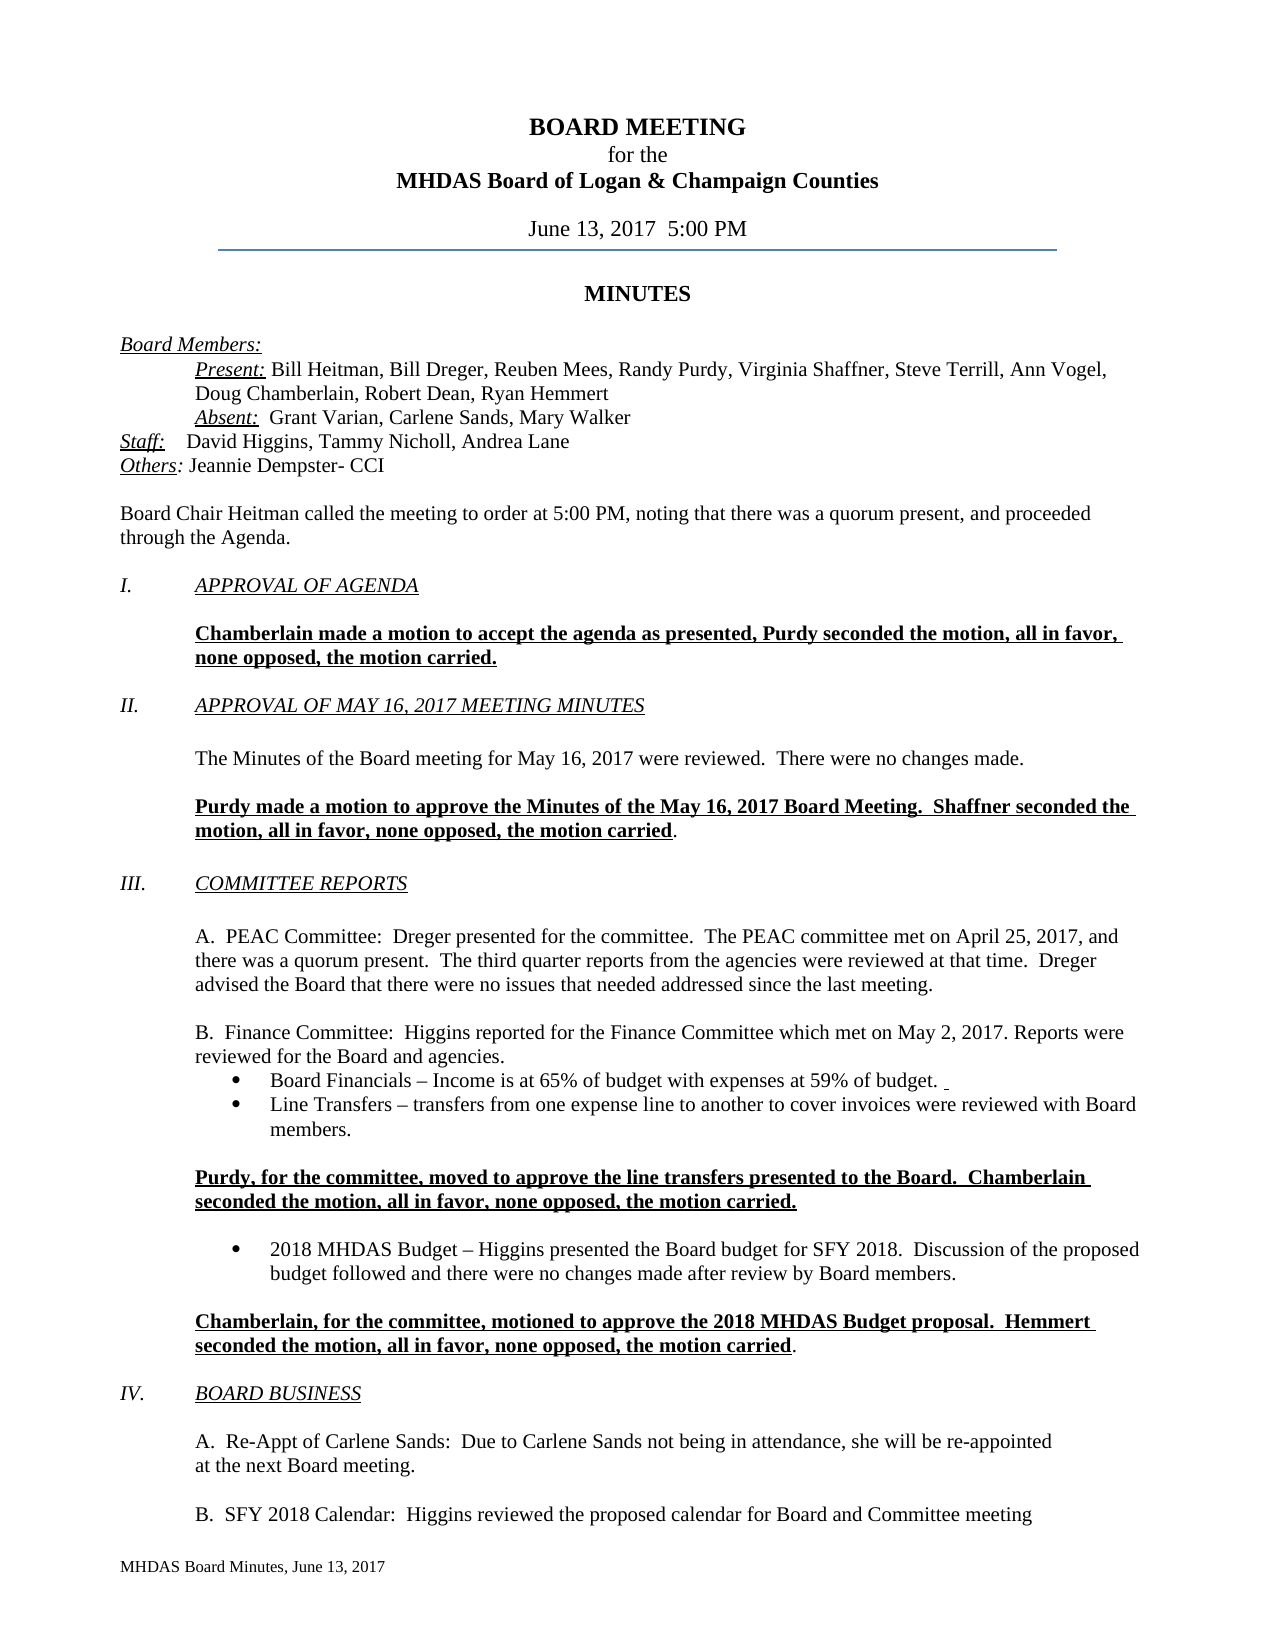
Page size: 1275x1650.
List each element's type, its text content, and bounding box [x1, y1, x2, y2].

list Board Financials – Income is at 65% of budget with expenses at 59% of budget. [232, 1068, 1155, 1092]
text Board Members: [120, 332, 1155, 356]
text at the next Board meeting. [195, 1453, 1155, 1477]
text B. Finance Committee: Higgins reported for the Finance Committee which met on May 2, 2017. Reports were reviewed for the Board and agencies. [195, 1020, 1155, 1068]
text MINUTES [120, 280, 1155, 306]
text III. COMMITTEE REPORTS [120, 871, 1155, 895]
text for the [120, 141, 1155, 168]
list 2018 MHDAS Budget – Higgins presented the Board budget for SFY 2018. Discussion of the proposed budget followed and there were no changes made after review by Board members. [232, 1237, 1155, 1285]
text Others: Jeannie Dempster- CCI [120, 453, 1155, 477]
text II. Approval of MAY 16, 2017 Meeting Minutes [120, 693, 1155, 717]
text Staff: David Higgins, Tammy Nicholl, Andrea Lane [120, 429, 1155, 453]
text MHDAS Board of Logan & Champaign Counties [120, 168, 1155, 194]
text IV. BOARD BUSINESS [120, 1381, 1155, 1405]
text Present: Bill Heitman, Bill Dreger, Reuben Mees, Randy Purdy, Virginia Shaffner, Steve Terrill, Ann Vogel, Doug Chamberlain, Robert Dean, Ryan Hemmert [195, 356, 1155, 404]
text A. Re-Appt of Carlene Sands: Due to Carlene Sands not being in attendance, she will be re-appointed [195, 1429, 1155, 1453]
text The Minutes of the Board meeting for May 16, 2017 were reviewed. There were no changes made. [120, 746, 1155, 770]
text A. PEAC Committee: Dreger presented for the committee. The PEAC committee met on April 25, 2017, and there was a quorum present. The third quarter reports from the agencies were reviewed at that time. Dreger advised the Board that there were no issues that needed addressed since the last meeting. [120, 924, 1155, 996]
text Chamberlain made a motion to accept the agenda as presented, Purdy seconded the motion, all in favor, none opposed, the motion carried. [195, 621, 1155, 669]
text Purdy made a motion to approve the Minutes of the May 16, 2017 Board Meeting. Shaffner seconded the motion, all in favor, none opposed, the motion carried. [195, 794, 1155, 842]
text B. SFY 2018 Calendar: Higgins reviewed the proposed calendar for Board and Committee meeting [195, 1501, 1155, 1526]
text Absent: Grant Varian, Carlene Sands, Mary Walker [120, 404, 1155, 429]
text Board Chair Heitman called the meeting to order at 5:00 PM, noting that there was a quorum present, and proceeded through the Agenda. [120, 501, 1155, 549]
text June 13, 2017 5:00 PM [217, 215, 1057, 251]
list Line Transfers – transfers from one expense line to another to cover invoices were reviewed with Board members. [232, 1092, 1155, 1141]
text Purdy, for the committee, moved to approve the line transfers presented to the Board. Chamberlain seconded the motion, all in favor, none opposed, the motion carried. [195, 1164, 1155, 1213]
text I. Approval of Agenda [120, 573, 1155, 597]
text BOARD MEETING [120, 112, 1155, 141]
text Chamberlain, for the committee, motioned to approve the 2018 MHDAS Budget proposal. Hemmert seconded the motion, all in favor, none opposed, the motion carried. [195, 1309, 1155, 1357]
